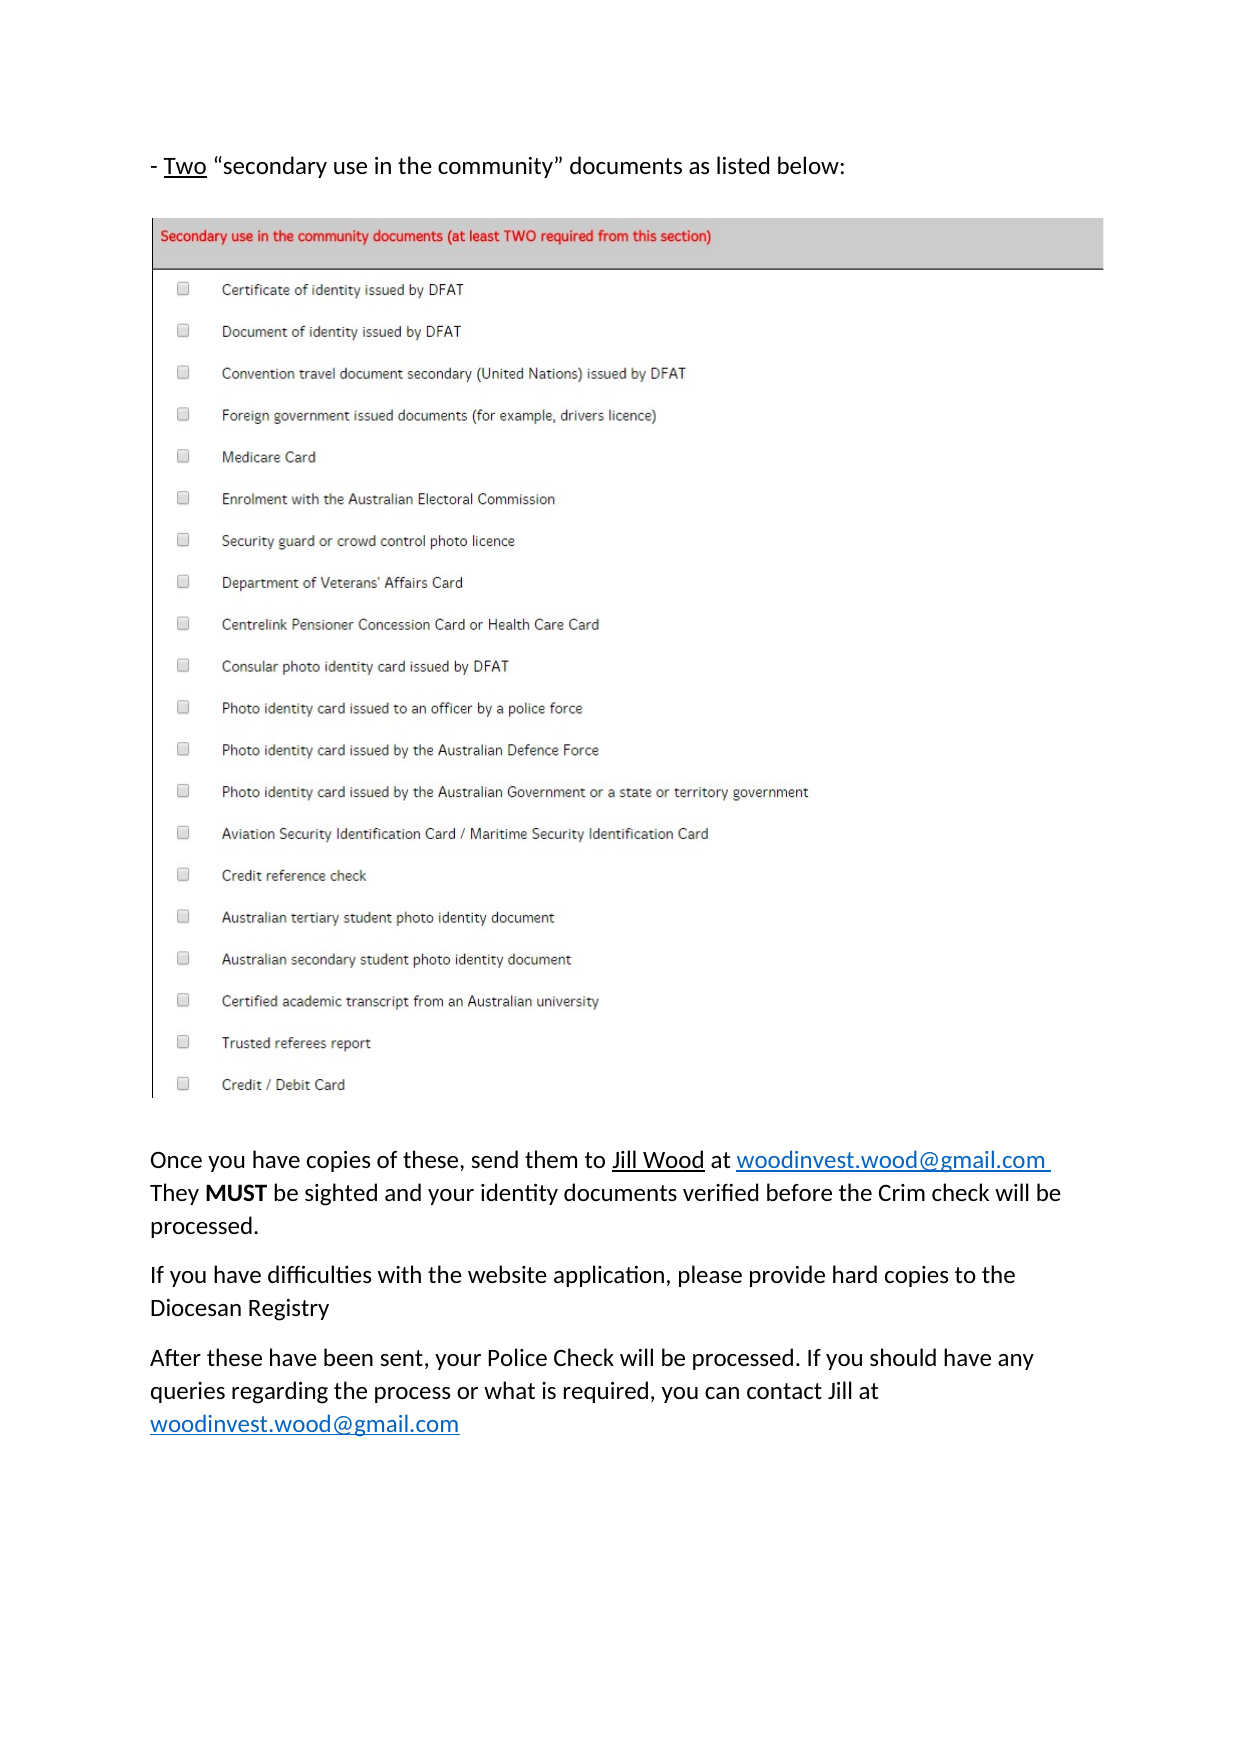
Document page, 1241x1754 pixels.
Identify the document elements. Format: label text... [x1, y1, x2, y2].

text - Two “secondary use in the community” documents as listed below: [150, 150, 1090, 181]
text Once you have copies of these, send them to Jill Wood at woodinvest.wood@gmail.com They MUST be sighted and your identity documents verified before the Crim check will be processed. [150, 1194, 1090, 1290]
picture [150, 218, 1102, 1097]
text If you have difficulties with the website application, please provide hard copies to the Diocesan Registry [150, 1309, 1090, 1372]
text After these have been sent, your Police Check will be processed. If you should have any queries regarding the process or what is required, you can contact Jill at woodinvest.wood@gmail.com [150, 1392, 1090, 1488]
